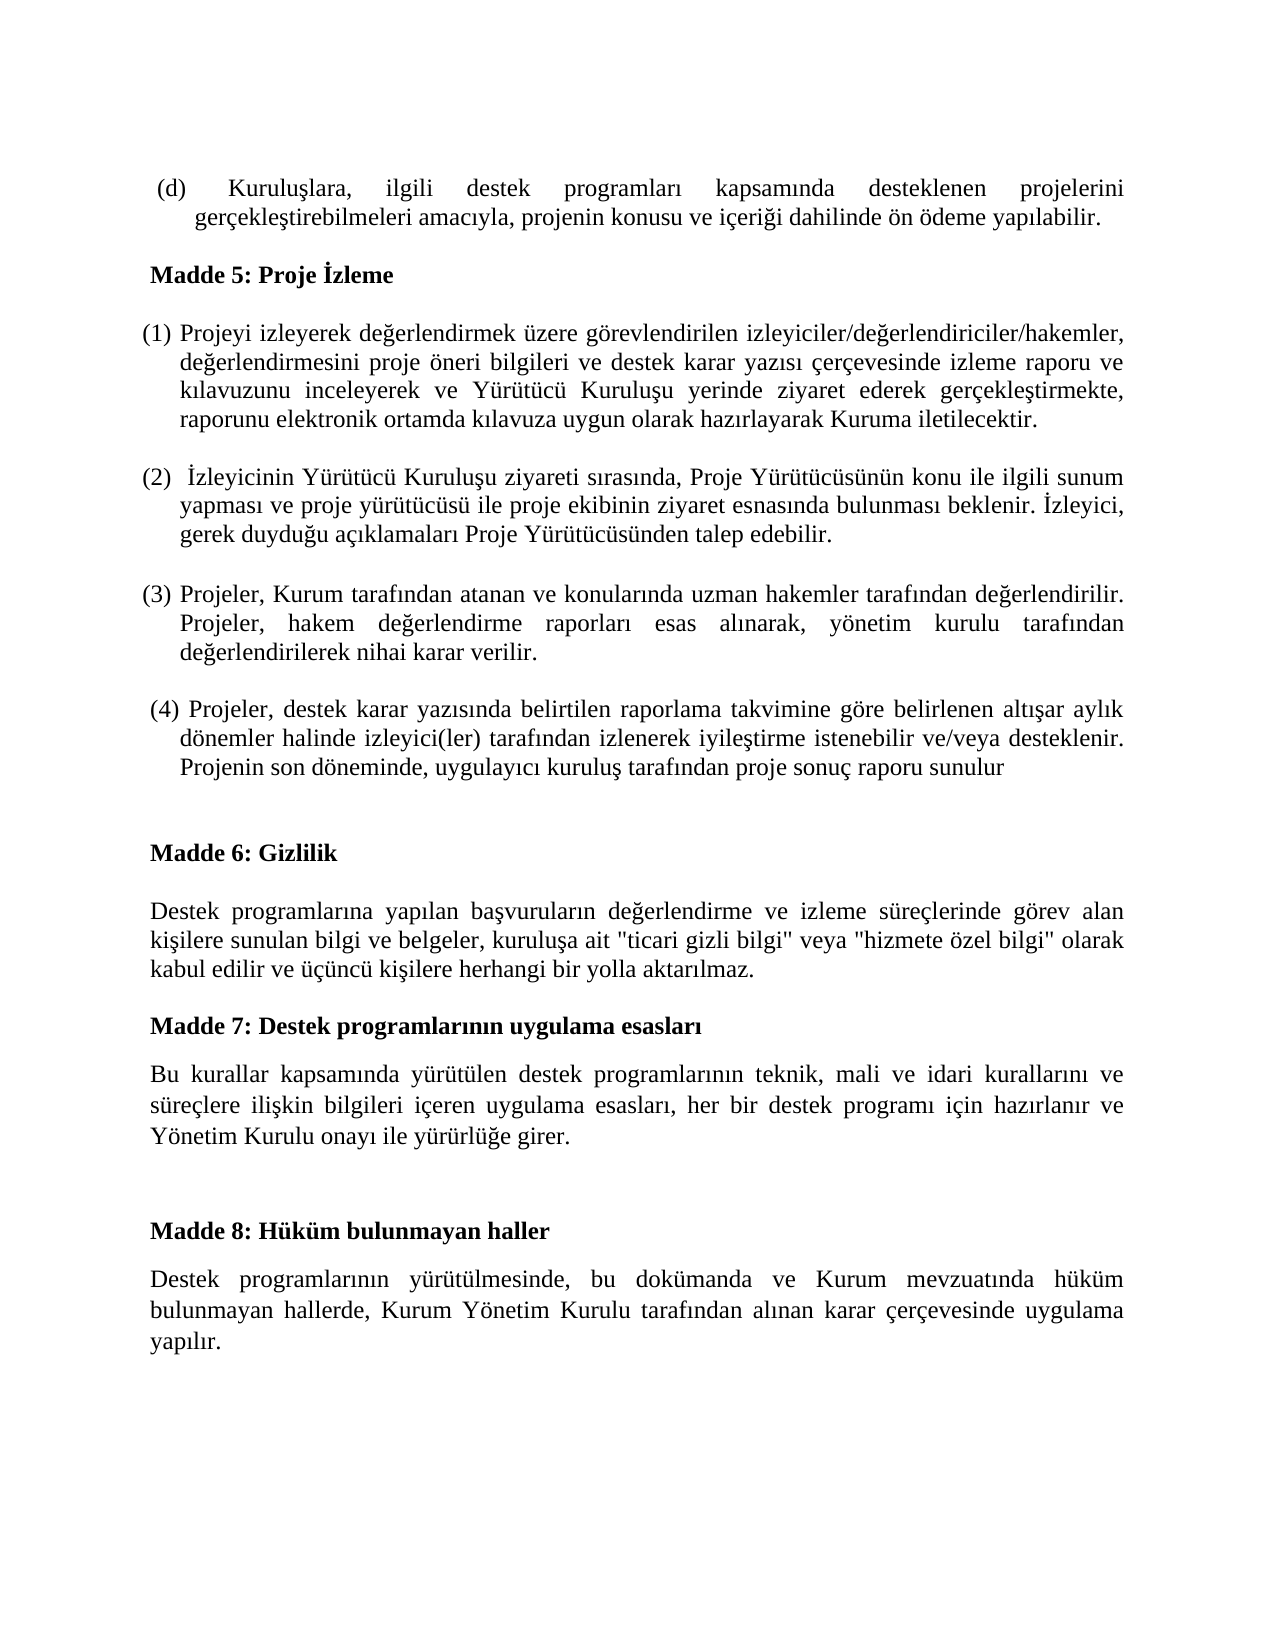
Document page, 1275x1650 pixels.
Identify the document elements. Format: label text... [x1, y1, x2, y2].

text Bu kurallar kapsamında yürütülen destek programlarının teknik, mali ve idari kurallarını ve süreçlere ilişkin bilgileri içeren uygulama esasları, her bir destek programı için hazırlanır ve Yönetim Kurulu onayı ile yürürlüğe girer. [150, 1059, 1125, 1150]
list İzleyicinin Yürütücü Kuruluşu ziyareti sırasında, Proje Yürütücüsünün konu ile ilgili sunum yapması ve proje yürütücüsü ile proje ekibinin ziyaret esnasında bulunması beklenir. İzleyici, gerek duyduğu açıklamaları Proje Yürütücüsünden talep edebilir. [142, 462, 1125, 548]
text Madde 5: Proje İzleme [150, 260, 1125, 289]
list (4) Projeler, destek karar yazısında belirtilen raporlama takvimine göre belirlenen altışar aylık dönemler halinde izleyici(ler) tarafından izlenerek iyileştirme istenebilir ve/veya desteklenir. Projenin son döneminde, uygulayıcı kuruluş tarafından proje sonuç raporu sunulur [150, 694, 1125, 780]
list Projeler, Kurum tarafından atanan ve konularında uzman hakemler tarafından değerlendirilir. Projeler, hakem değerlendirme raporları esas alınarak, yönetim kurulu tarafından değerlendirilerek nihai karar verilir. [142, 579, 1125, 665]
list Projeyi izleyerek değerlendirmek üzere görevlendirilen izleyiciler/değerlendiriciler/hakemler, değerlendirmesini proje öneri bilgileri ve destek karar yazısı çerçevesinde izleme raporu ve kılavuzunu inceleyerek ve Yürütücü Kuruluşu yerinde ziyaret ederek gerçekleştirmekte, raporunu elektronik ortamda kılavuza uygun olarak hazırlayarak Kuruma iletilecektir. [142, 318, 1125, 433]
text Madde 7: Destek programlarının uygulama esasları [150, 1011, 1125, 1040]
text Destek programlarına yapılan başvuruların değerlendirme ve izleme süreçlerinde görev alan kişilere sunulan bilgi ve belgeler, kuruluşa ait "ticari gizli bilgi" veya "hizmete özel bilgi" olarak kabul edilir ve üçüncü kişilere herhangi bir yolla aktarılmaz. [150, 896, 1125, 982]
text Madde 6: Gizlilik [150, 838, 1125, 867]
list Kuruluşlara, ilgili destek programları kapsamında desteklenen projelerini gerçekleştirebilmeleri amacıyla, projenin konusu ve içeriği dahilinde ön ödeme yapılabilir. [157, 173, 1125, 231]
text Madde 8: Hüküm bulunmayan haller [150, 1216, 1125, 1245]
text Destek programlarının yürütülmesinde, bu dokümanda ve Kurum mevzuatında hüküm bulunmayan hallerde, Kurum Yönetim Kurulu tarafından alınan karar çerçevesinde uygulama yapılır. [150, 1264, 1125, 1355]
